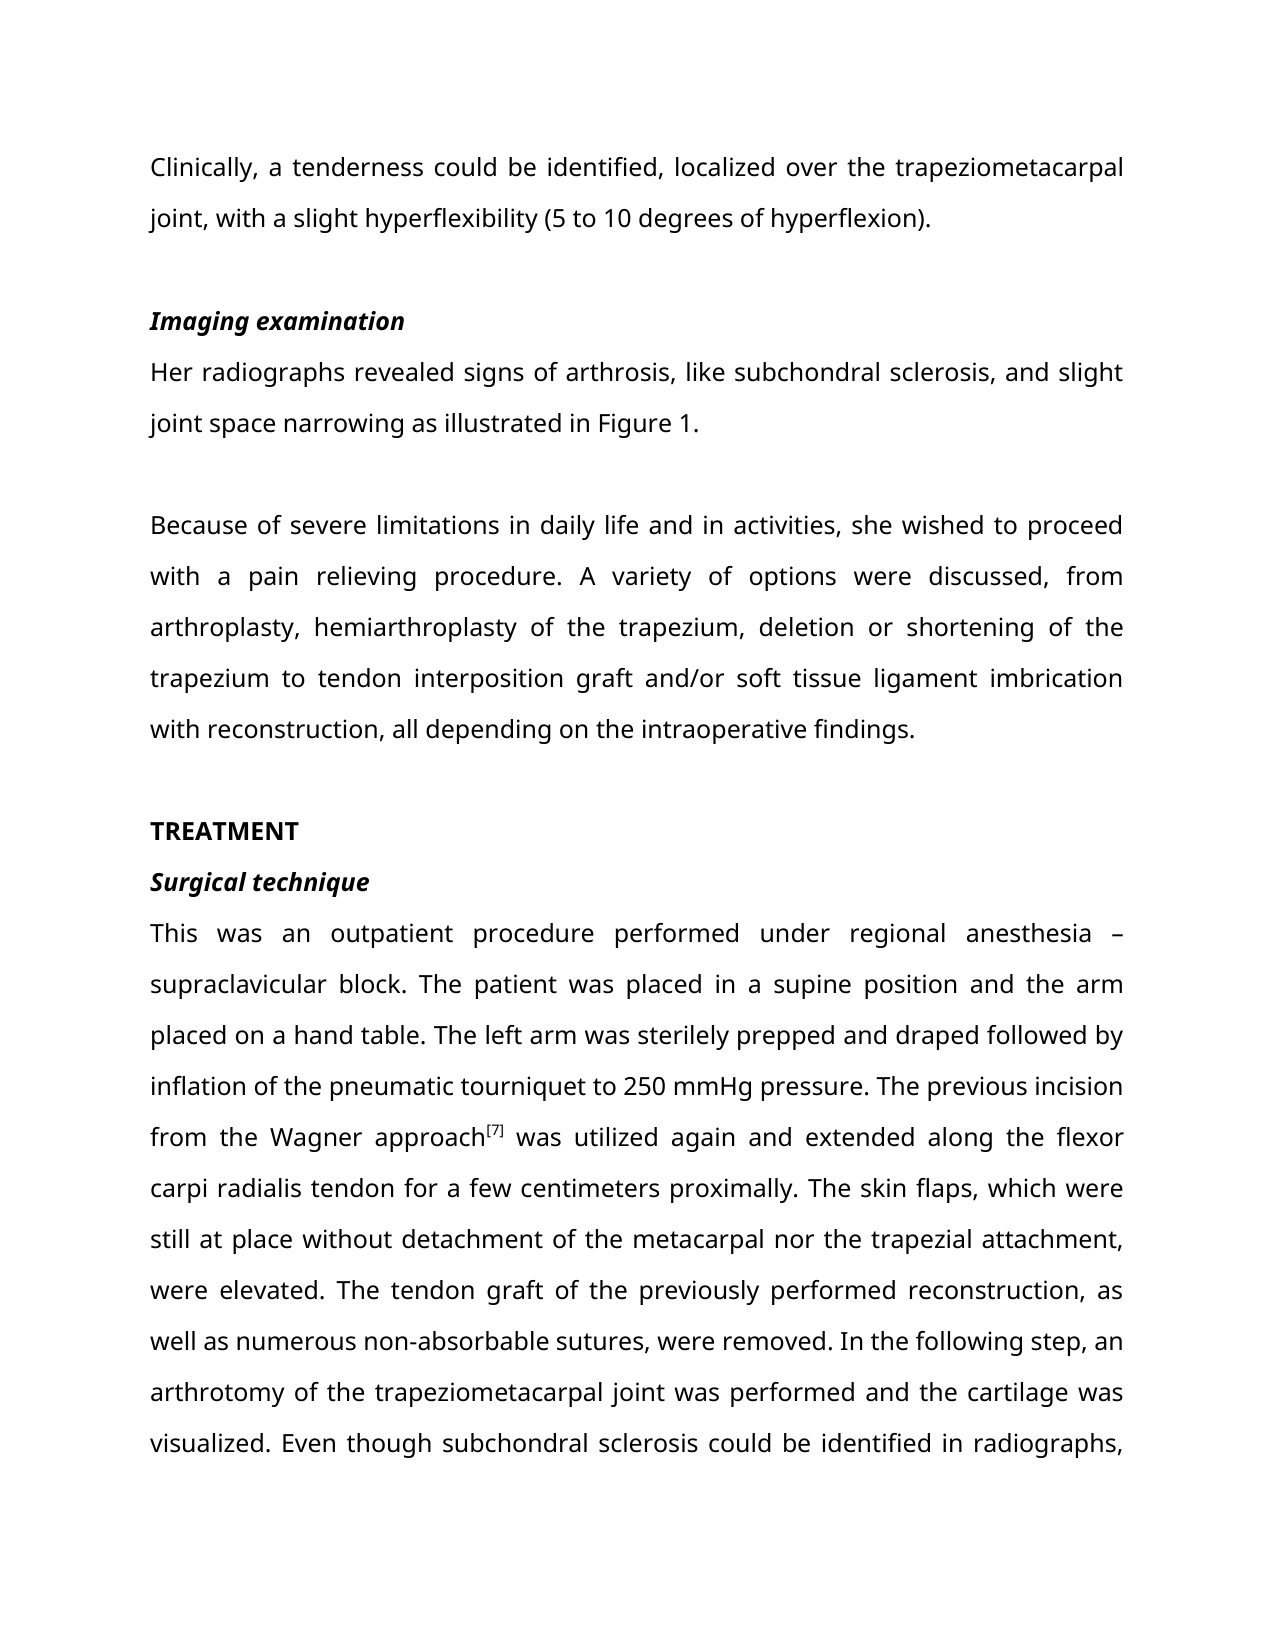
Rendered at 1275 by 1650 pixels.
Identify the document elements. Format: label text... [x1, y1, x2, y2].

text Clinically, a tenderness could be identified, localized over the trapeziometacarpal joint, with a slight hyperflexibility (5 to 10 degrees of hyperflexion). [150, 150, 1125, 235]
text TREATMENT [150, 813, 1125, 848]
text Imaging examination [150, 303, 1125, 337]
text Surgical technique [150, 864, 1125, 899]
text Because of severe limitations in daily life and in activities, she wished to proceed with a pain relieving procedure. A variety of options were discussed, from arthroplasty, hemiarthroplasty of the trapezium, deletion or shortening of the trapezium to tendon interposition graft and/or soft tissue ligament imbrication with reconstruction, all depending on the intraoperative findings. [150, 507, 1125, 746]
text Her radiographs revealed signs of arthrosis, like subchondral sclerosis, and slight joint space narrowing as illustrated in Figure 1. [150, 354, 1125, 439]
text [150, 916, 1125, 1460]
